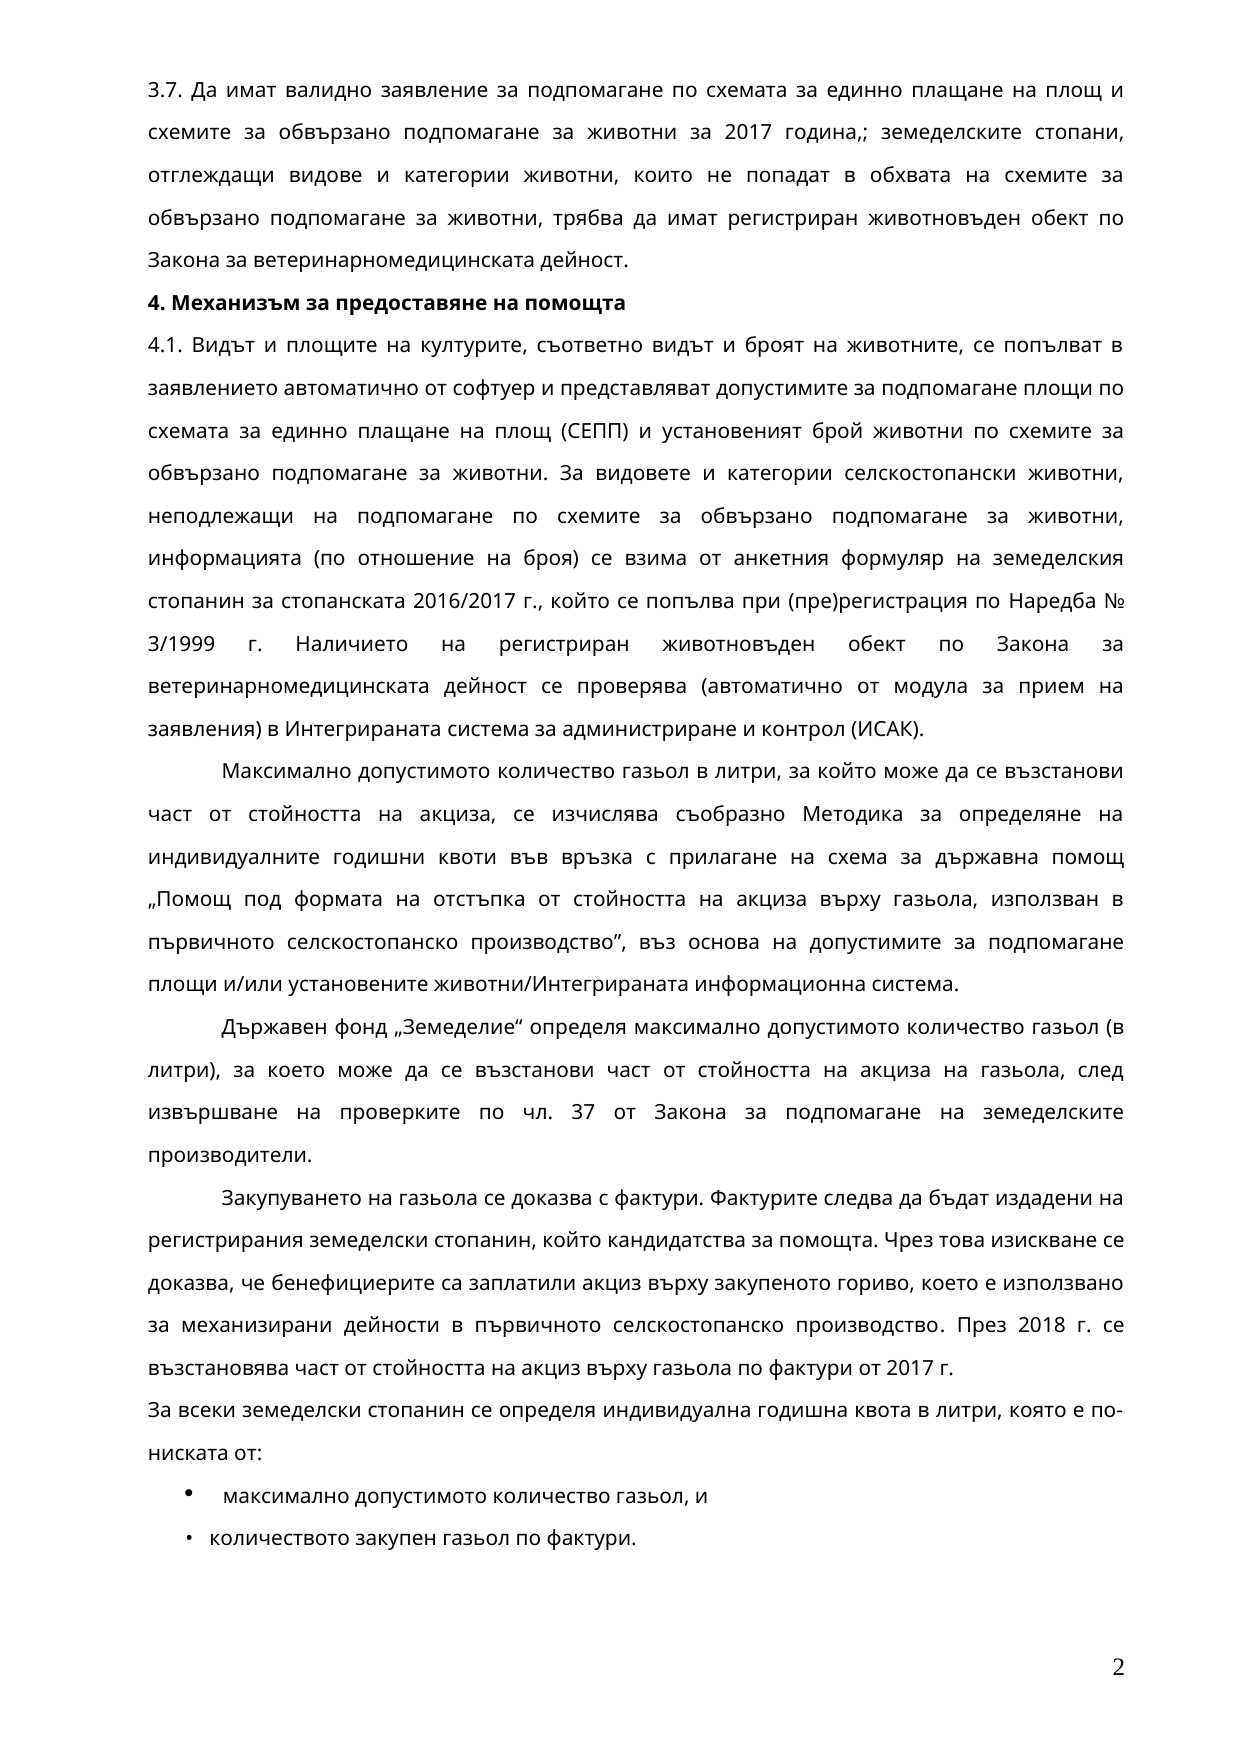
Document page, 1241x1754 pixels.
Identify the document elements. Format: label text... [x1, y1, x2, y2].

text Закупуването на газьола се доказва с фактури. Фактурите следва да бъдат издадени на регистрирания земеделски стопанин, който кандидатства за помощта. Чрез това изискване се доказва, че бенефициерите са заплатили акциз върху закупеното гориво, което е използвано за механизирани дейности в първичното селскостопанско производство. През 2018 г. се възстановява част от стойността на акциз върху газьола по фактури от 2017 г. [148, 1183, 1125, 1381]
list максимално допустимото количество газьол, и [185, 1481, 1125, 1509]
text 4. Механизъм за предоставяне на помощта [148, 288, 1125, 316]
text 4.1. Видът и площите на културите, съответно видът и броят на животните, се попълват в заявлението автоматично от софтуер и представляват допустимите за подпомагане площи по схемата за единно плащане на площ (СЕПП) и установеният брой животни по схемите за обвързано подпомагане за животни. За видовете и категории селскостопански животни, неподлежащи на подпомагане по схемите за обвързано подпомагане за животни, информацията (по отношение на броя) се взима от анкетния формуляр на земеделския стопанин за стопанската 2016/2017 г., който се попълва при (пре)регистрация по Наредба № 3/1999 г. Наличието на регистриран животновъден обект по Закона за ветеринарномедицинската дейност се проверява (автоматично от модула за прием на заявления) в Интегрираната система за администриране и контрол (ИСАК). [148, 331, 1125, 742]
text 3.7. Да имат валидно заявление за подпомагане по схемата за единно плащане на площ и схемите за обвързано подпомагане за животни за 2017 година,; земеделските стопани, отглеждащи видове и категории животни, които не попадат в обхвата на схемите за обвързано подпомагане за животни, трябва да имат регистриран животновъден обект по Закона за ветеринарномедицинската дейност. [148, 75, 1125, 274]
text Максимално допустимото количество газьол в литри, за който може да се възстанови част от стойността на акциза, се изчислява съобразно Методика за определяне на индивидуалните годишни квоти във връзка с прилагане на схема за държавна помощ „Помощ под формата на отстъпка от стойността на акциза върху газьола, използван в първичното селскостопанско производство”, въз основа на допустимите за подпомагане площи и/или установените животни/Интегрираната информационна система. [148, 757, 1125, 998]
text Държавен фонд „Земеделие“ определя максимално допустимото количество газьол (в литри), за което може да се възстанови част от стойността на акциза на газьола, след извършване на проверките по чл. 37 от Закона за подпомагане на земеделските производители. [148, 1012, 1125, 1168]
text • количеството закупен газьол по фактури. [148, 1523, 1125, 1552]
text За всеки земеделски стопанин се определя индивидуална годишна квота в литри, която е по-ниската от: [148, 1396, 1125, 1467]
